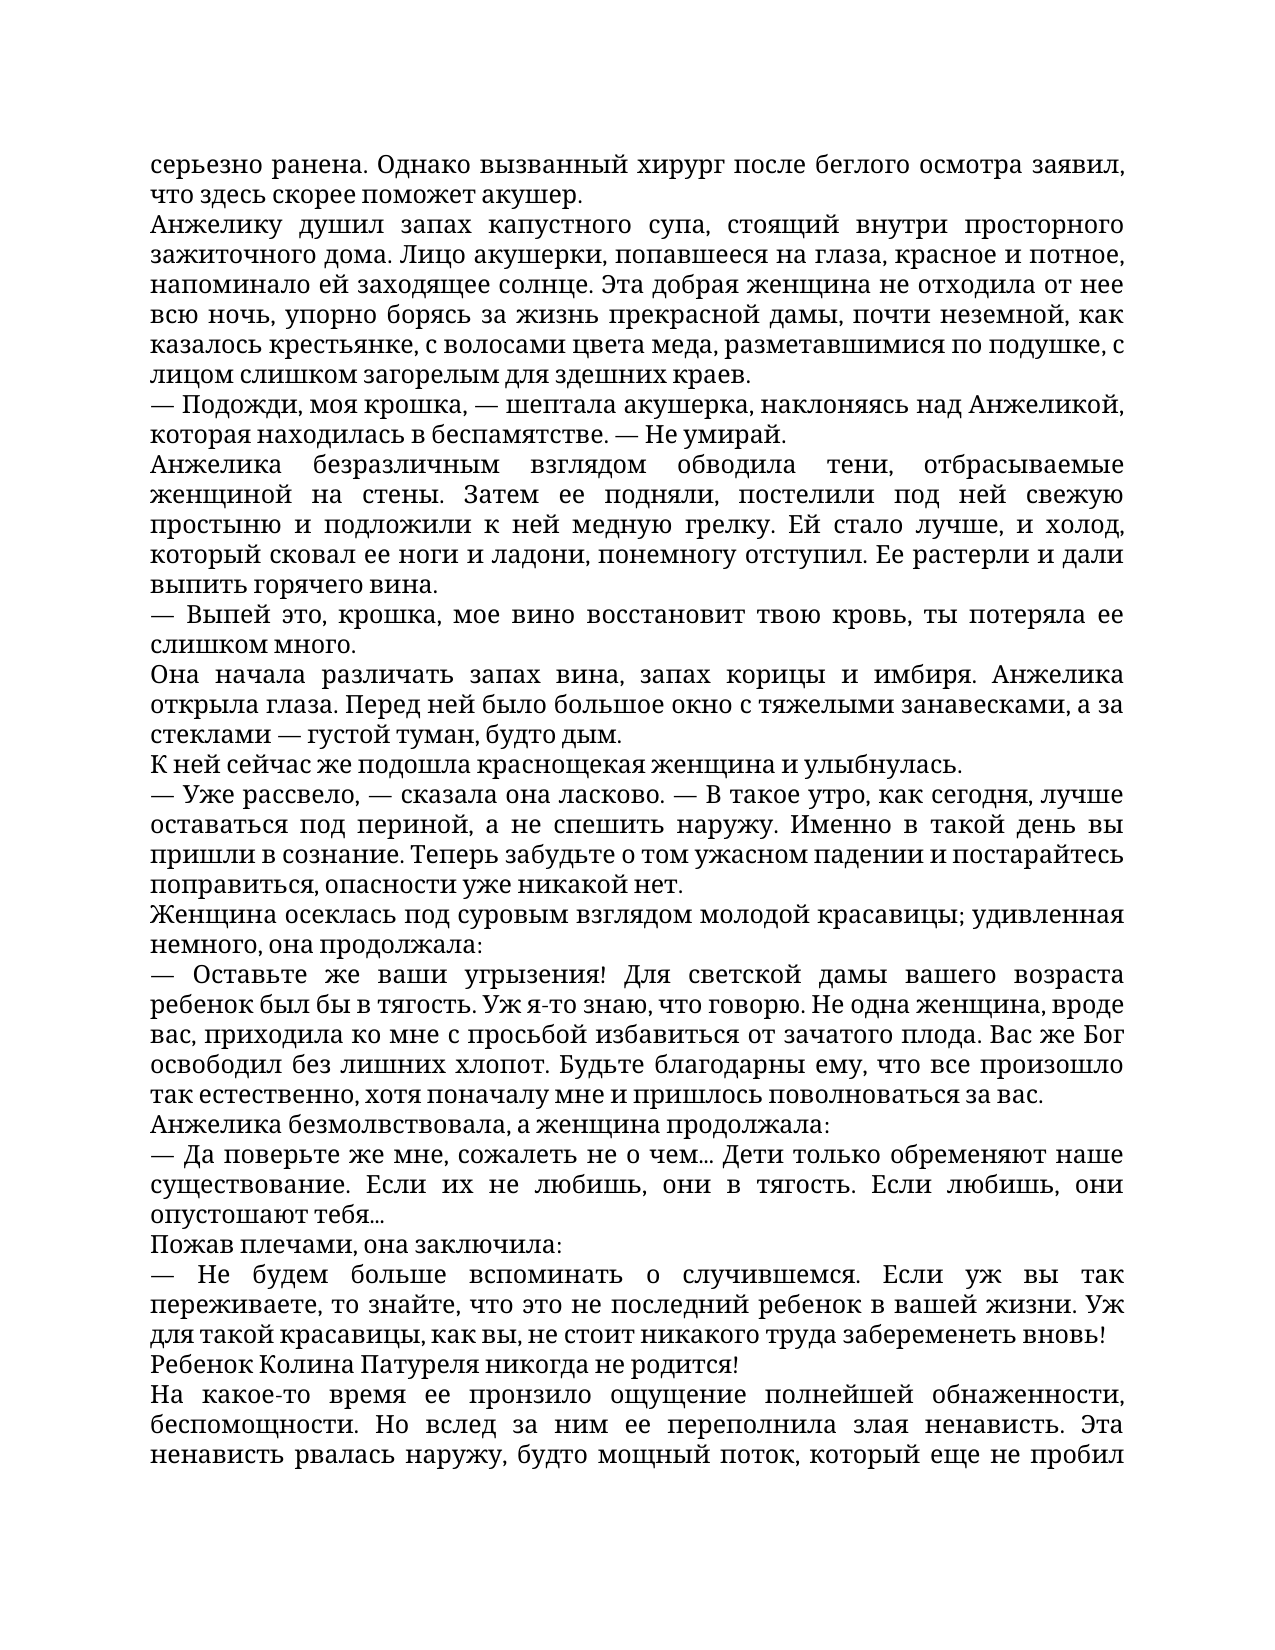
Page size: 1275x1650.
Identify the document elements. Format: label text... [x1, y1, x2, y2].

text — Не будем больше вспоминать о случившемся. Если уж вы так переживаете, то знайте, что это не последний ребенок в вашей жизни. Уж для такой красавицы, как вы, не стоит никакого труда забеременеть вновь! [150, 1260, 1125, 1350]
text Анжелику душил запах капустного супа, стоящий внутри просторного зажиточного дома. Лицо акушерки, попавшееся на глаза, красное и потное, напоминало ей заходящее солнце. Эта добрая женщина не отходила от нее всю ночь, упорно борясь за жизнь прекрасной дамы, почти неземной, как казалось крестьянке, с волосами цвета меда, разметавшимися по подушке, с лицом слишком загорелым для здешних краев. [150, 210, 1125, 390]
text Пожав плечами, она заключила: [150, 1230, 1125, 1260]
text — Подожди, моя крошка, — шептала акушерка, наклоняясь над Анжеликой, которая находилась в беспамятстве. — Не умирай. [150, 390, 1125, 450]
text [150, 1380, 1125, 1470]
text Анжелика безразличным взглядом обводила тени, отбрасываемые женщиной на стены. Затем ее подняли, постелили под ней свежую простыню и подложили к ней медную грелку. Ей стало лучше, и холод, который сковал ее ноги и ладони, понемногу отступил. Ее растерли и дали выпить горячего вина. [150, 450, 1125, 600]
text — Оставьте же ваши угрызения! Для светской дамы вашего возраста ребенок был бы в тягость. Уж я-то знаю, что говорю. Не одна женщина, вроде вас, приходила ко мне с просьбой избавиться от зачатого плода. Вас же Бог освободил без лишних хлопот. Будьте благодарны ему, что все произошло так естественно, хотя поначалу мне и пришлось поволноваться за вас. [150, 960, 1125, 1110]
text Анжелика безмолвствовала, а женщина продолжала: [150, 1110, 1125, 1140]
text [150, 150, 1125, 210]
text Женщина осеклась под суровым взглядом молодой красавицы; удивленная немного, она продолжала: [150, 900, 1125, 960]
text Ребенок Колина Патуреля никогда не родится! [150, 1350, 1125, 1380]
text К ней сейчас же подошла краснощекая женщина и улыбнулась. [150, 750, 1125, 780]
text — Выпей это, крошка, мое вино восстановит твою кровь, ты потеряла ее слишком много. [150, 600, 1125, 660]
text — Уже рассвело, — сказала она ласково. — В такое утро, как сегодня, лучше оставаться под периной, а не спешить наружу. Именно в такой день вы пришли в сознание. Теперь забудьте о том ужасном падении и постарайтесь поправиться, опасности уже никакой нет. [150, 780, 1125, 900]
text Она начала различать запах вина, запах корицы и имбиря. Анжелика открыла глаза. Перед ней было большое окно с тяжелыми занавесками, а за стеклами — густой туман, будто дым. [150, 660, 1125, 750]
text — Да поверьте же мне, сожалеть не о чем... Дети только обременяют наше существование. Если их не любишь, они в тягость. Если любишь, они опустошают тебя... [150, 1140, 1125, 1230]
